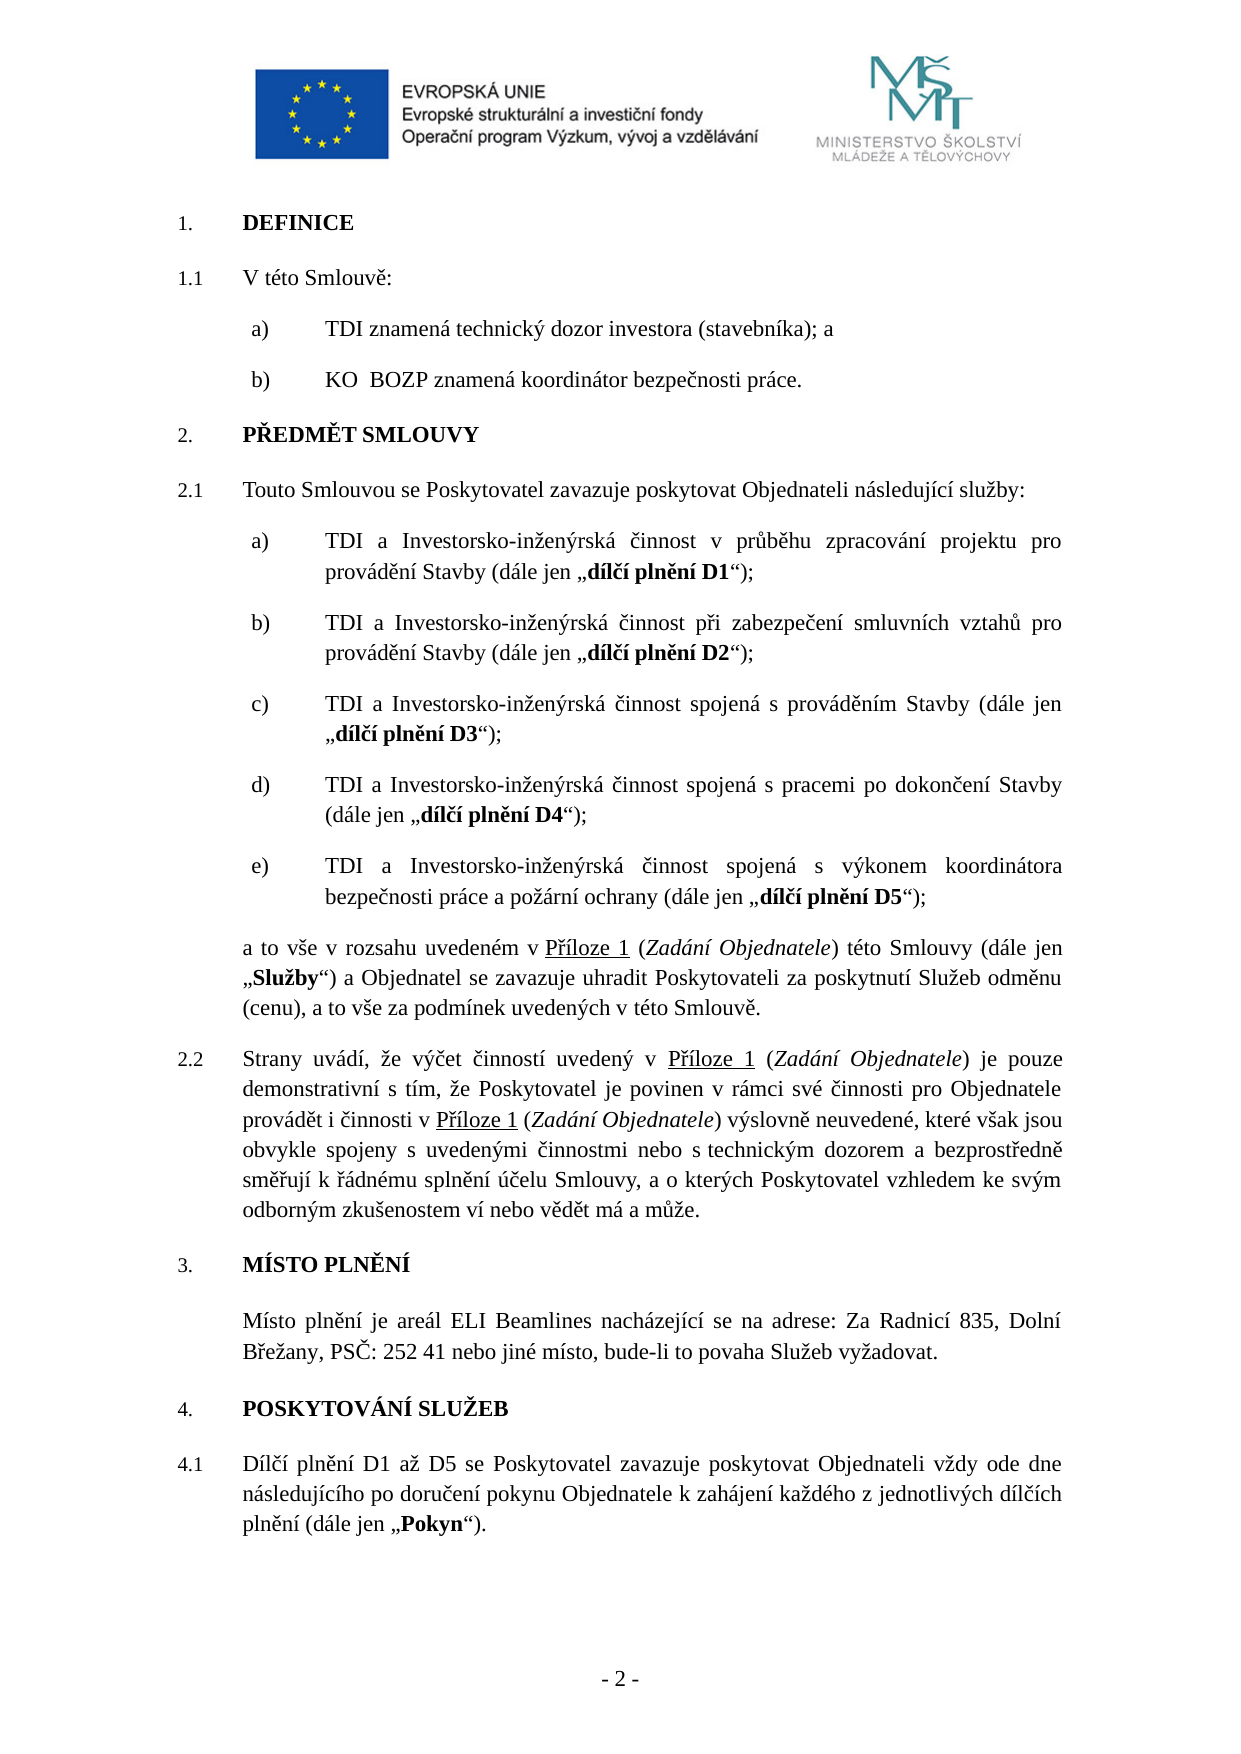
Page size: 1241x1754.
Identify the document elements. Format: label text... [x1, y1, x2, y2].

subtitle a to vše v rozsahu uvedeném v Příloze 1 (Zadání Objednatele) této Smlouvy (dále jen „Služby“) a Objednatel se zavazuje uhradit Poskytovateli za poskytnutí Služeb odměnu (cenu), a to vše za podmínek uvedených v této Smlouvě. [242, 934, 1063, 1021]
subtitle V této Smlouvě: [177, 264, 1063, 290]
subtitle Místo plnění [177, 1251, 1063, 1278]
subtitle TDI a Investorsko-inženýrská činnost v průběhu zpracování projektu pro provádění Stavby (dále jen „dílčí plnění D1“); [251, 527, 1063, 584]
text Místo plnění je areál ELI Beamlines nacházející se na adrese: Za Radnicí 835, Dolní Břežany, PSČ: 252 41 nebo jiné místo, bude-li to povaha Služeb vyžadovat. [242, 1307, 1063, 1364]
subtitle poskytování služeb [177, 1395, 1063, 1421]
subtitle KO BOZP znamená koordinátor bezpečnosti práce. [251, 366, 1063, 392]
subtitle TDI a Investorsko-inženýrská činnost spojená s pracemi po dokončení Stavby (dále jen „dílčí plnění D4“); [251, 771, 1063, 828]
subtitle Touto Smlouvou se Poskytovatel zavazuje poskytovat Objednateli následující služby: [177, 476, 1063, 503]
subtitle TDI znamená technický dozor investora (stavebníka); a [251, 315, 1063, 341]
subtitle TDI a Investorsko-inženýrská činnost spojená s prováděním Stavby (dále jen „dílčí plnění D3“); [251, 690, 1063, 747]
subtitle Dílčí plnění D1 až D5 se Poskytovatel zavazuje poskytovat Objednateli vždy ode dne následujícího po doručení pokynu Objednatele k zahájení každého z jednotlivých dílčích plnění (dále jen „Pokyn“). [177, 1450, 1063, 1537]
subtitle Definice [177, 209, 1063, 235]
subtitle Strany uvádí, že výčet činností uvedený v Příloze 1 (Zadání Objednatele) je pouze demonstrativní s tím, že Poskytovatel je povinen v rámci své činnosti pro Objednatele provádět i činnosti v Příloze 1 (Zadání Objednatele) výslovně neuvedené, které však jsou obvykle spojeny s uvedenými činnostmi nebo s technickým dozorem a bezprostředně směřují k řádnému splnění účelu Smlouvy, a o kterých Poskytovatel vzhledem ke svým odborným zkušenostem ví nebo vědět má a může. [177, 1045, 1063, 1223]
picture [237, 46, 1038, 181]
subtitle TDI a Investorsko-inženýrská činnost spojená s výkonem koordinátora bezpečnosti práce a požární ochrany (dále jen „dílčí plnění D5“); [251, 852, 1063, 909]
subtitle TDI a Investorsko-inženýrská činnost při zabezpečení smluvních vztahů pro provádění Stavby (dále jen „dílčí plnění D2“); [251, 609, 1063, 665]
subtitle Předmět smlouvy [177, 421, 1063, 448]
